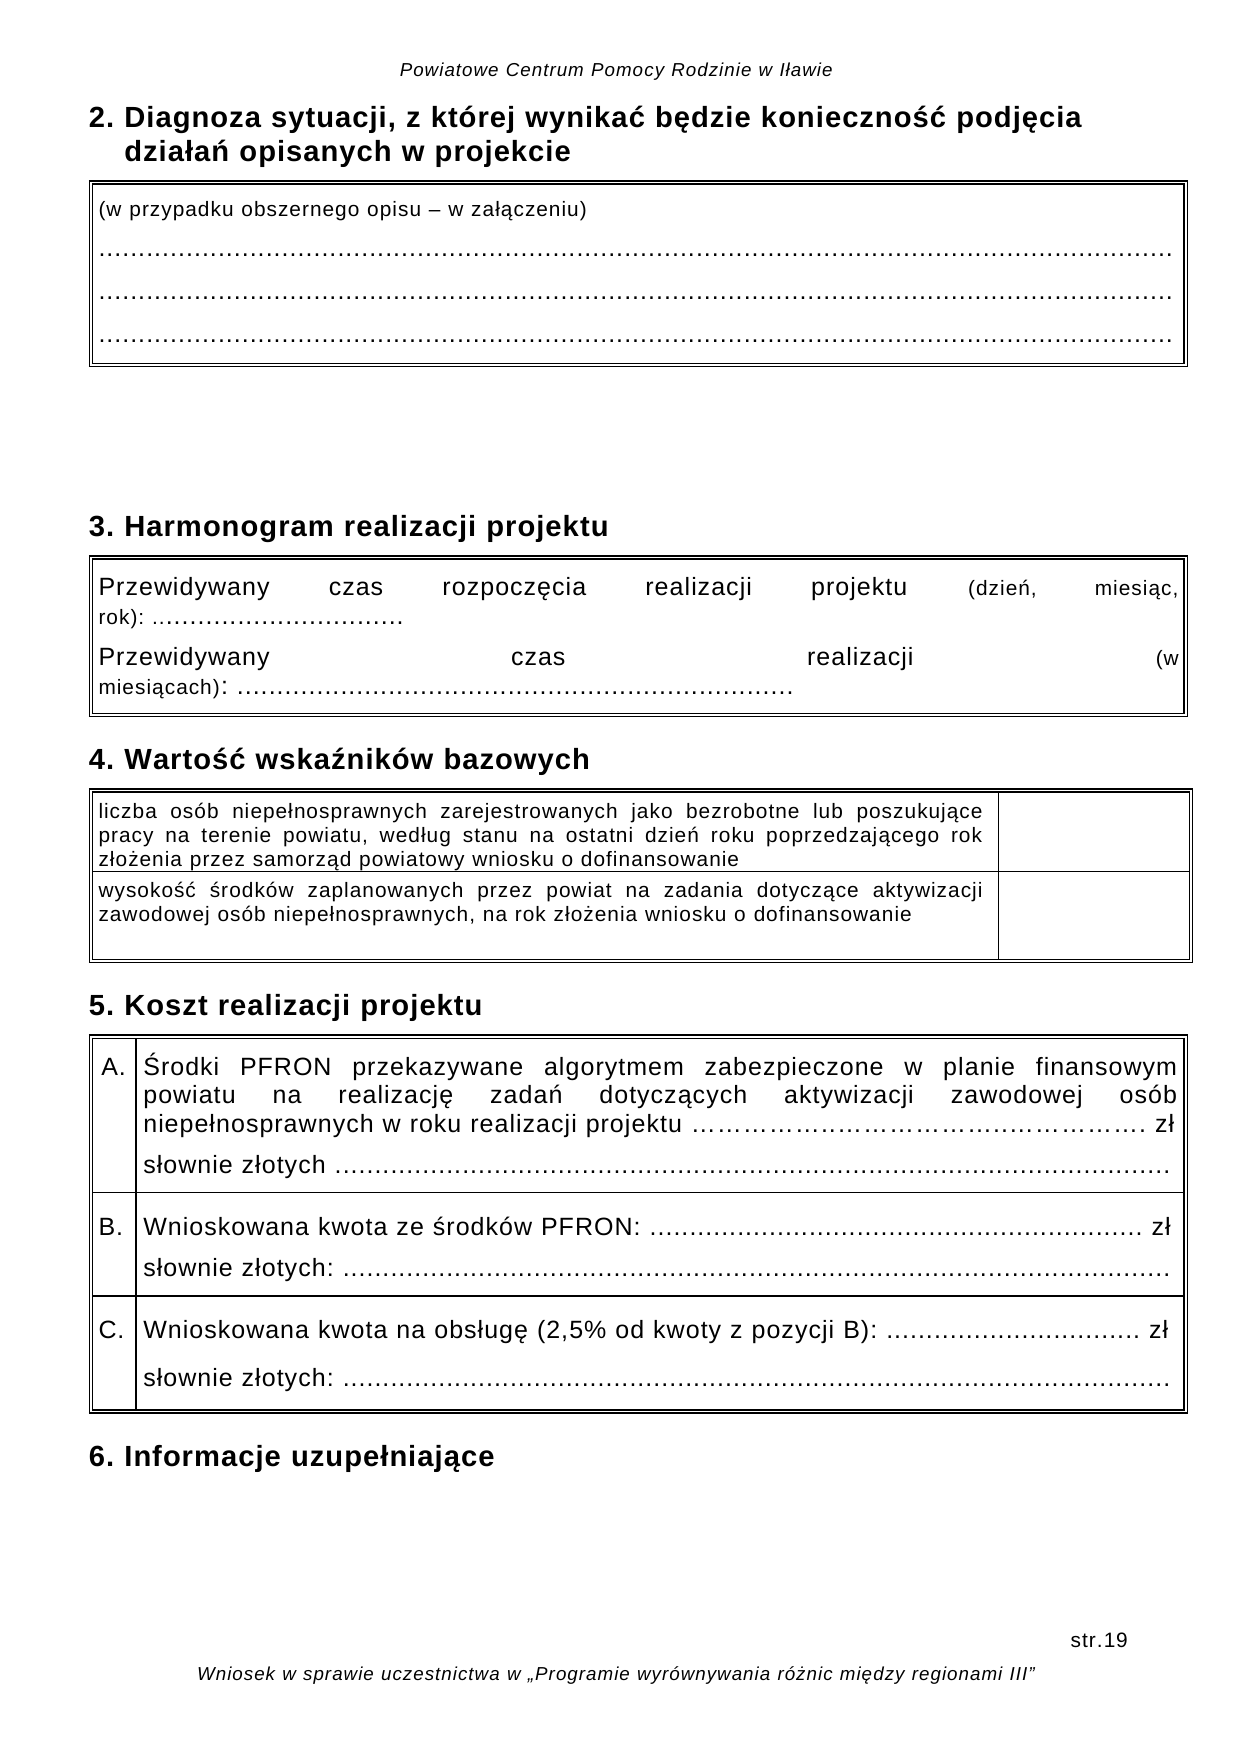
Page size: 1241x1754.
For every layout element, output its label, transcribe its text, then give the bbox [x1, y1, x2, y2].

text 6. Informacje uzupełniające [89, 1438, 1146, 1472]
table_header liczba osób niepełnosprawnych zarejestrowanych jako bezrobotne lub poszukujące pracy na terenie powiatu, według stanu na ostatni dzień roku poprzedzającego rok złożenia przez samorząd powiatowy wniosku o dofinansowanie [93, 793, 998, 871]
table_cell wysokość środków zaplanowanych przez powiat na zadania dotyczące aktywizacji zawodowej osób niepełnosprawnych, na rok złożenia wniosku o dofinansowanie [93, 872, 998, 958]
text 3. Harmonogram realizacji projektu [89, 509, 1146, 543]
table_header Przewidywany czas rozpoczęcia realizacji projektu (dzień, miesiąc, rok): ................................ Przewidywany czas realizacji (w miesiącach): ...................................................................... [93, 560, 1183, 712]
table_cell B. [93, 1193, 135, 1295]
table_header [999, 793, 1189, 871]
table_cell [999, 872, 1189, 958]
subtitle 4. Wartość wskaźników bazowych [89, 742, 1146, 776]
table_cell Wnioskowana kwota ze środków PFRON: .............................................................. zł słownie złotych: ........................................................................................................ [137, 1193, 1183, 1295]
text 5. Koszt realizacji projektu [89, 988, 1146, 1022]
table_cell C. [93, 1297, 135, 1409]
text 2. Diagnoza sytuacji, z której wynikać będzie konieczność podjęcia działań opisanych w projekcie [89, 100, 1146, 167]
table_header Środki PFRON przekazywane algorytmem zabezpieczone w planie finansowym powiatu na realizację zadań dotyczących aktywizacji zawodowej osób niepełnosprawnych w roku realizacji projektu ……………..………………..……………. zł słownie złotych ......................................................................................................... [137, 1039, 1183, 1191]
table_cell Wnioskowana kwota na obsługę (2,5% od kwoty z pozycji B): ................................ zł słownie złotych: ........................................................................................................ [137, 1297, 1183, 1409]
table_header A. [93, 1039, 135, 1191]
table_header (w przypadku obszernego opisu – w załączeniu) ..................................................................................................................................................................................................................................................................................................................................................................................................................... [93, 185, 1183, 362]
